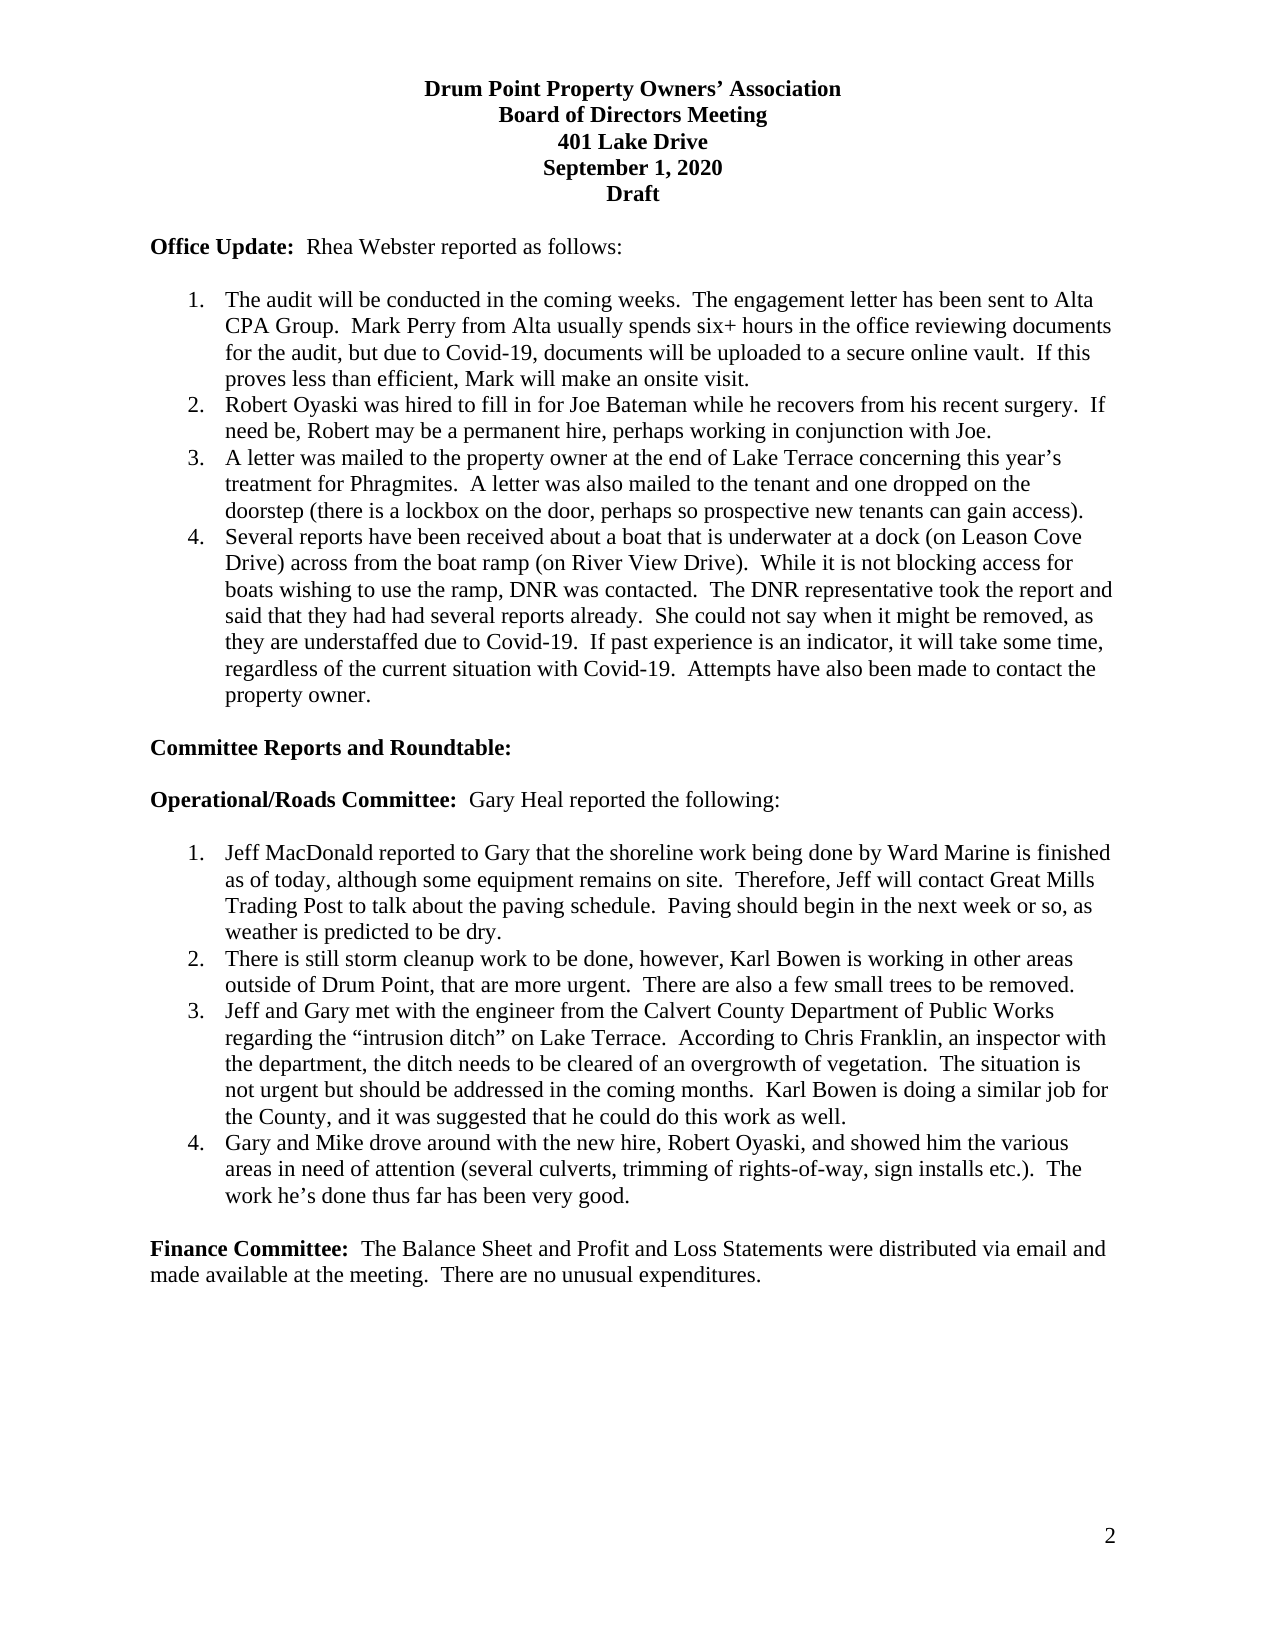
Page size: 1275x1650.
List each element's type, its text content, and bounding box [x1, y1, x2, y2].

list Jeff and Gary met with the engineer from the Calvert County Department of Public Works regarding the “intrusion ditch” on Lake Terrace. According to Chris Franklin, an inspector with the department, the ditch needs to be cleared of an overgrowth of vegetation. The situation is not urgent but should be addressed in the coming months. Karl Bowen is doing a similar job for the County, and it was suggested that he could do this work as well. [187, 997, 1116, 1129]
list Finance Committee: The Balance Sheet and Profit and Loss Statements were distributed via email and made available at the meeting. There are no unusual expenditures. [150, 1234, 1116, 1287]
list The audit will be conducted in the coming weeks. The engagement letter has been sent to Alta CPA Group. Mark Perry from Alta usually spends six+ hours in the office reviewing documents for the audit, but due to Covid-19, documents will be uploaded to a secure online vault. If this proves less than efficient, Mark will make an onsite visit. [187, 286, 1116, 391]
list Robert Oyaski was hired to fill in for Joe Bateman while he recovers from his recent surgery. If need be, Robert may be a permanent hire, perhaps working in conjunction with Joe. [187, 391, 1116, 444]
list A letter was mailed to the property owner at the end of Lake Terrace concerning this year’s treatment for Phragmites. A letter was also mailed to the tenant and one dropped on the doorstep (there is a lockbox on the door, perhaps so prospective new tenants can gain access). [187, 444, 1116, 523]
list Gary and Mike drove around with the new hire, Robert Oyaski, and showed him the various areas in need of attention (several culverts, trimming of rights-of-way, sign installs etc.). The work he’s done thus far has been very good. [187, 1129, 1116, 1208]
list Jeff MacDonald reported to Gary that the shoreline work being done by Ward Marine is finished as of today, although some equipment remains on site. Therefore, Jeff will contact Great Mills Trading Post to talk about the paving schedule. Paving should begin in the next week or so, as weather is predicted to be dry. [187, 839, 1116, 945]
list There is still storm cleanup work to be done, however, Karl Bowen is working in other areas outside of Drum Point, that are more urgent. There are also a few small trees to be removed. [187, 945, 1116, 997]
list Several reports have been received about a boat that is underwater at a dock (on Leason Cove Drive) across from the boat ramp (on River View Drive). While it is not blocking access for boats wishing to use the ramp, DNR was contacted. The DNR representative took the report and said that they had had several reports already. She could not say when it might be removed, as they are understaffed due to Covid-19. If past experience is an indicator, it will take some time, regardless of the current situation with Covid-19. Attempts have also been made to contact the property owner. [187, 523, 1116, 707]
list Committee Reports and Roundtable: [150, 734, 1116, 760]
text Office Update: Rhea Webster reported as follows: [150, 233, 1116, 259]
text Operational/Roads Committee: Gary Heal reported the following: [150, 787, 1116, 813]
